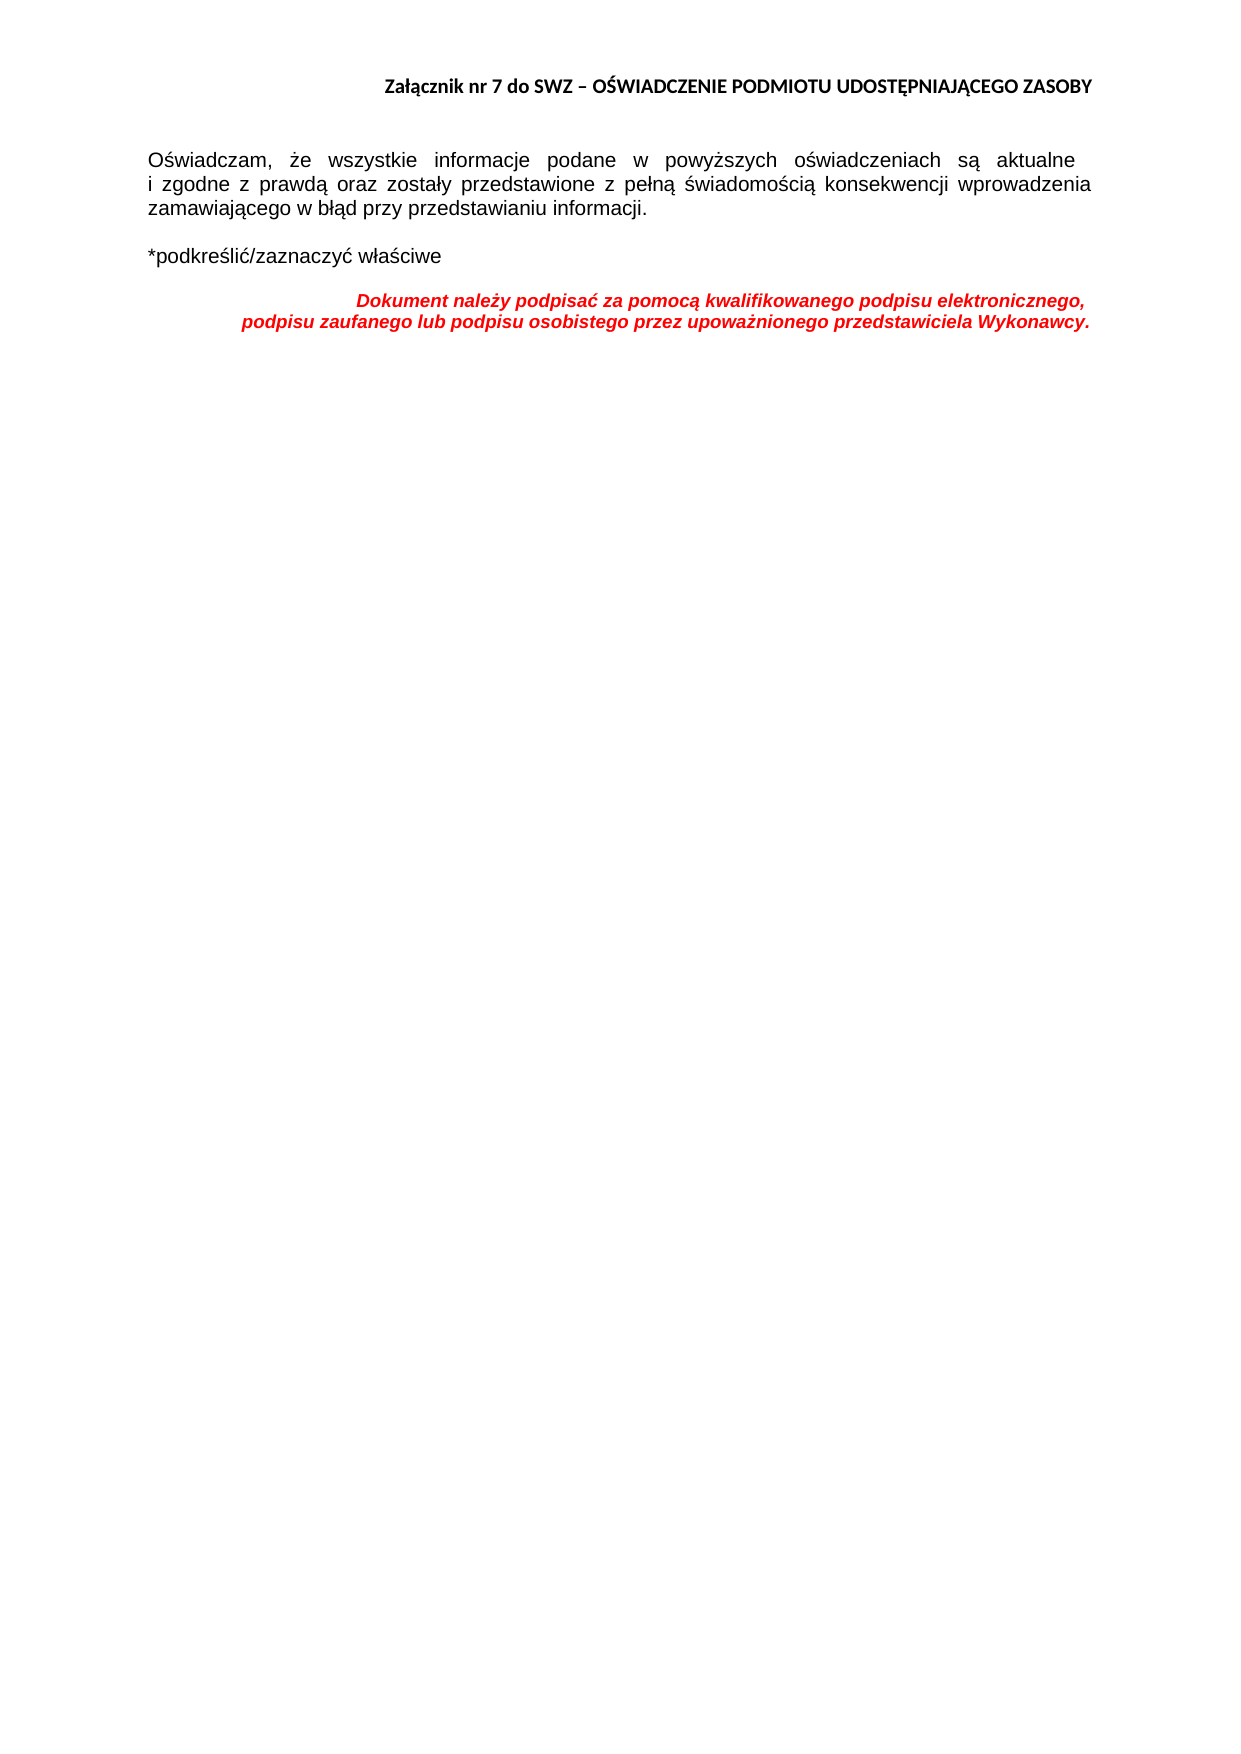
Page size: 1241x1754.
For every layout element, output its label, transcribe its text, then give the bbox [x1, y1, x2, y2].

text Dokument należy podpisać za pomocą kwalifikowanego podpisu elektronicznego, podpisu zaufanego lub podpisu osobistego przez upoważnionego przedstawiciela Wykonawcy. [148, 289, 1093, 332]
text *podkreślić/zaznaczyć właściwe [148, 244, 1093, 268]
text Oświadczam, że wszystkie informacje podane w powyższych oświadczeniach są aktualne i zgodne z prawdą oraz zostały przedstawione z pełną świadomością konsekwencji wprowadzenia zamawiającego w błąd przy przedstawianiu informacji. [148, 148, 1093, 220]
